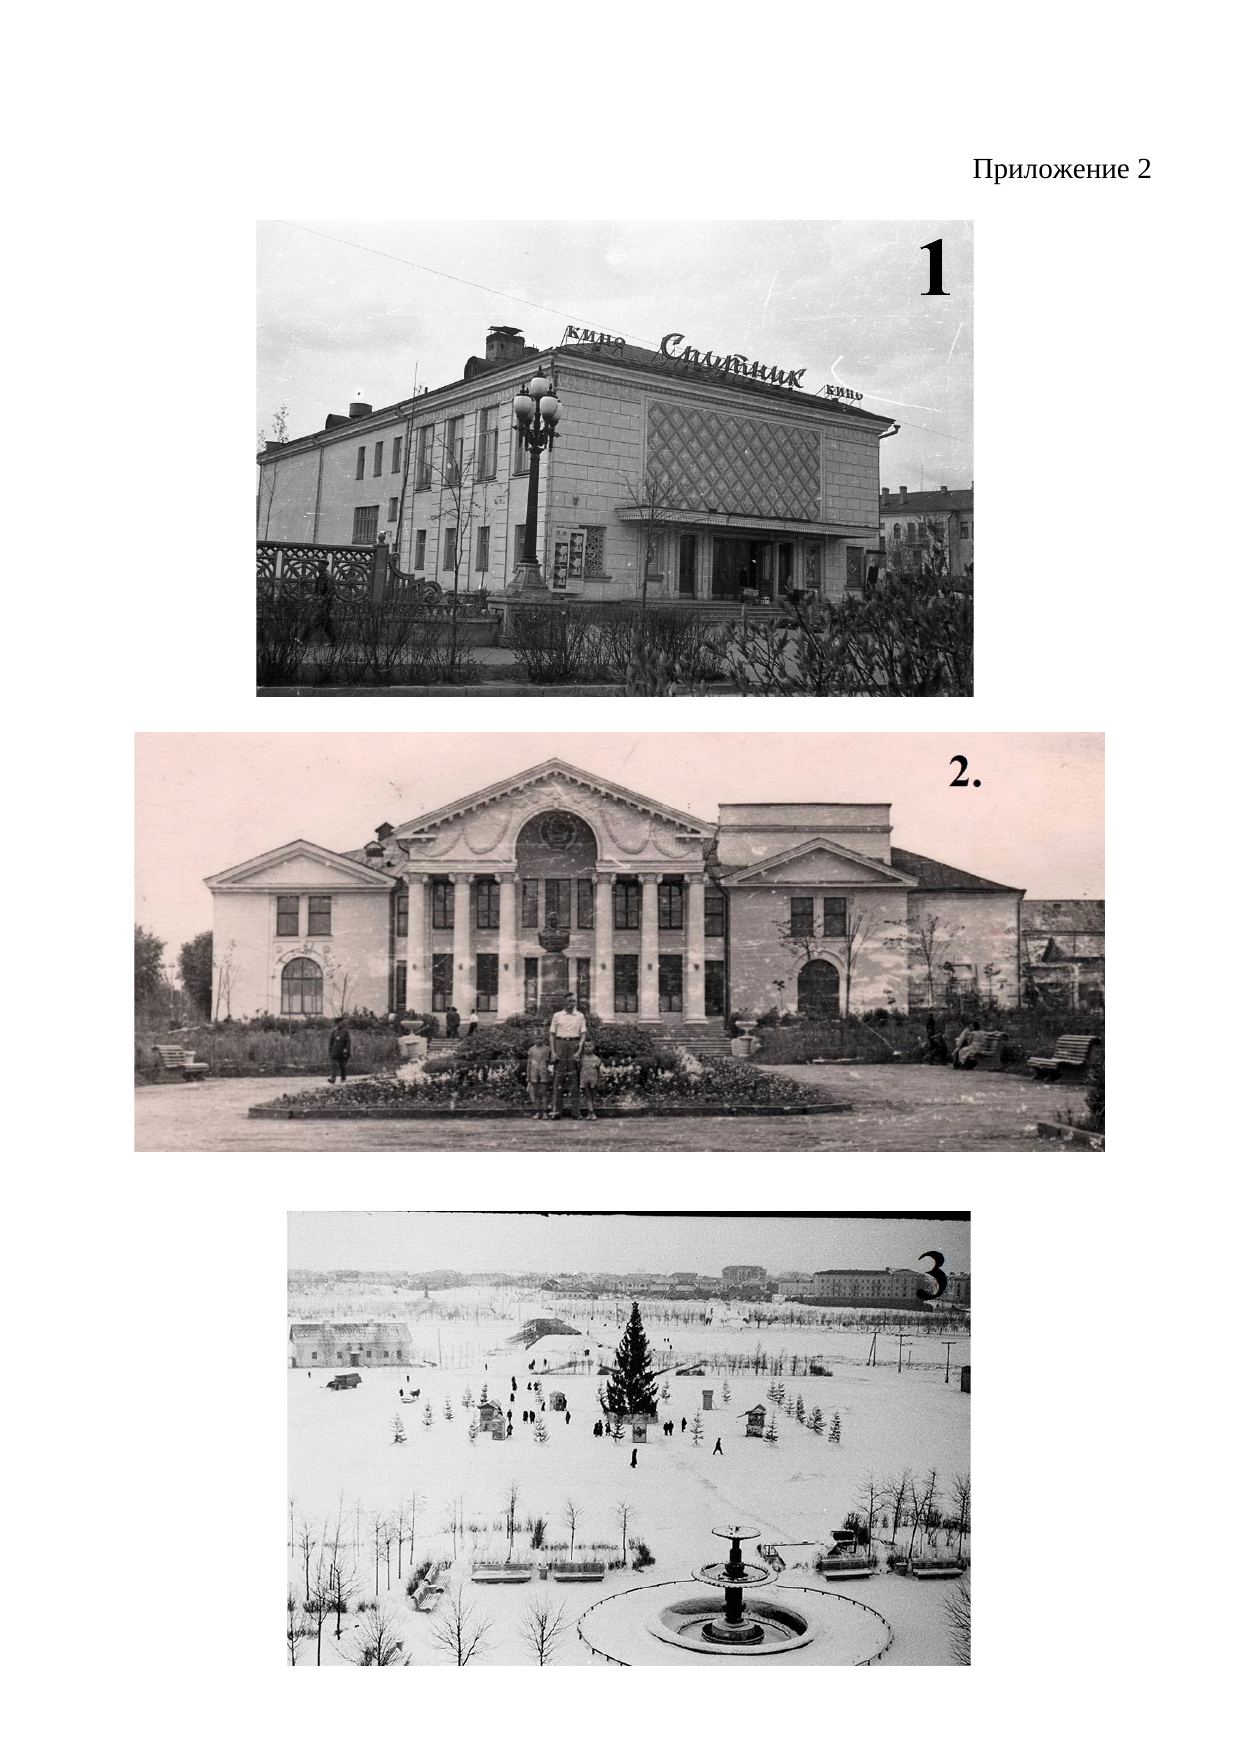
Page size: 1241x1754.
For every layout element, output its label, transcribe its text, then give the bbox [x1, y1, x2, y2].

text Приложение 2 [177, 152, 1152, 185]
picture [255, 220, 973, 695]
picture [286, 1211, 970, 1664]
picture [132, 732, 1104, 1152]
